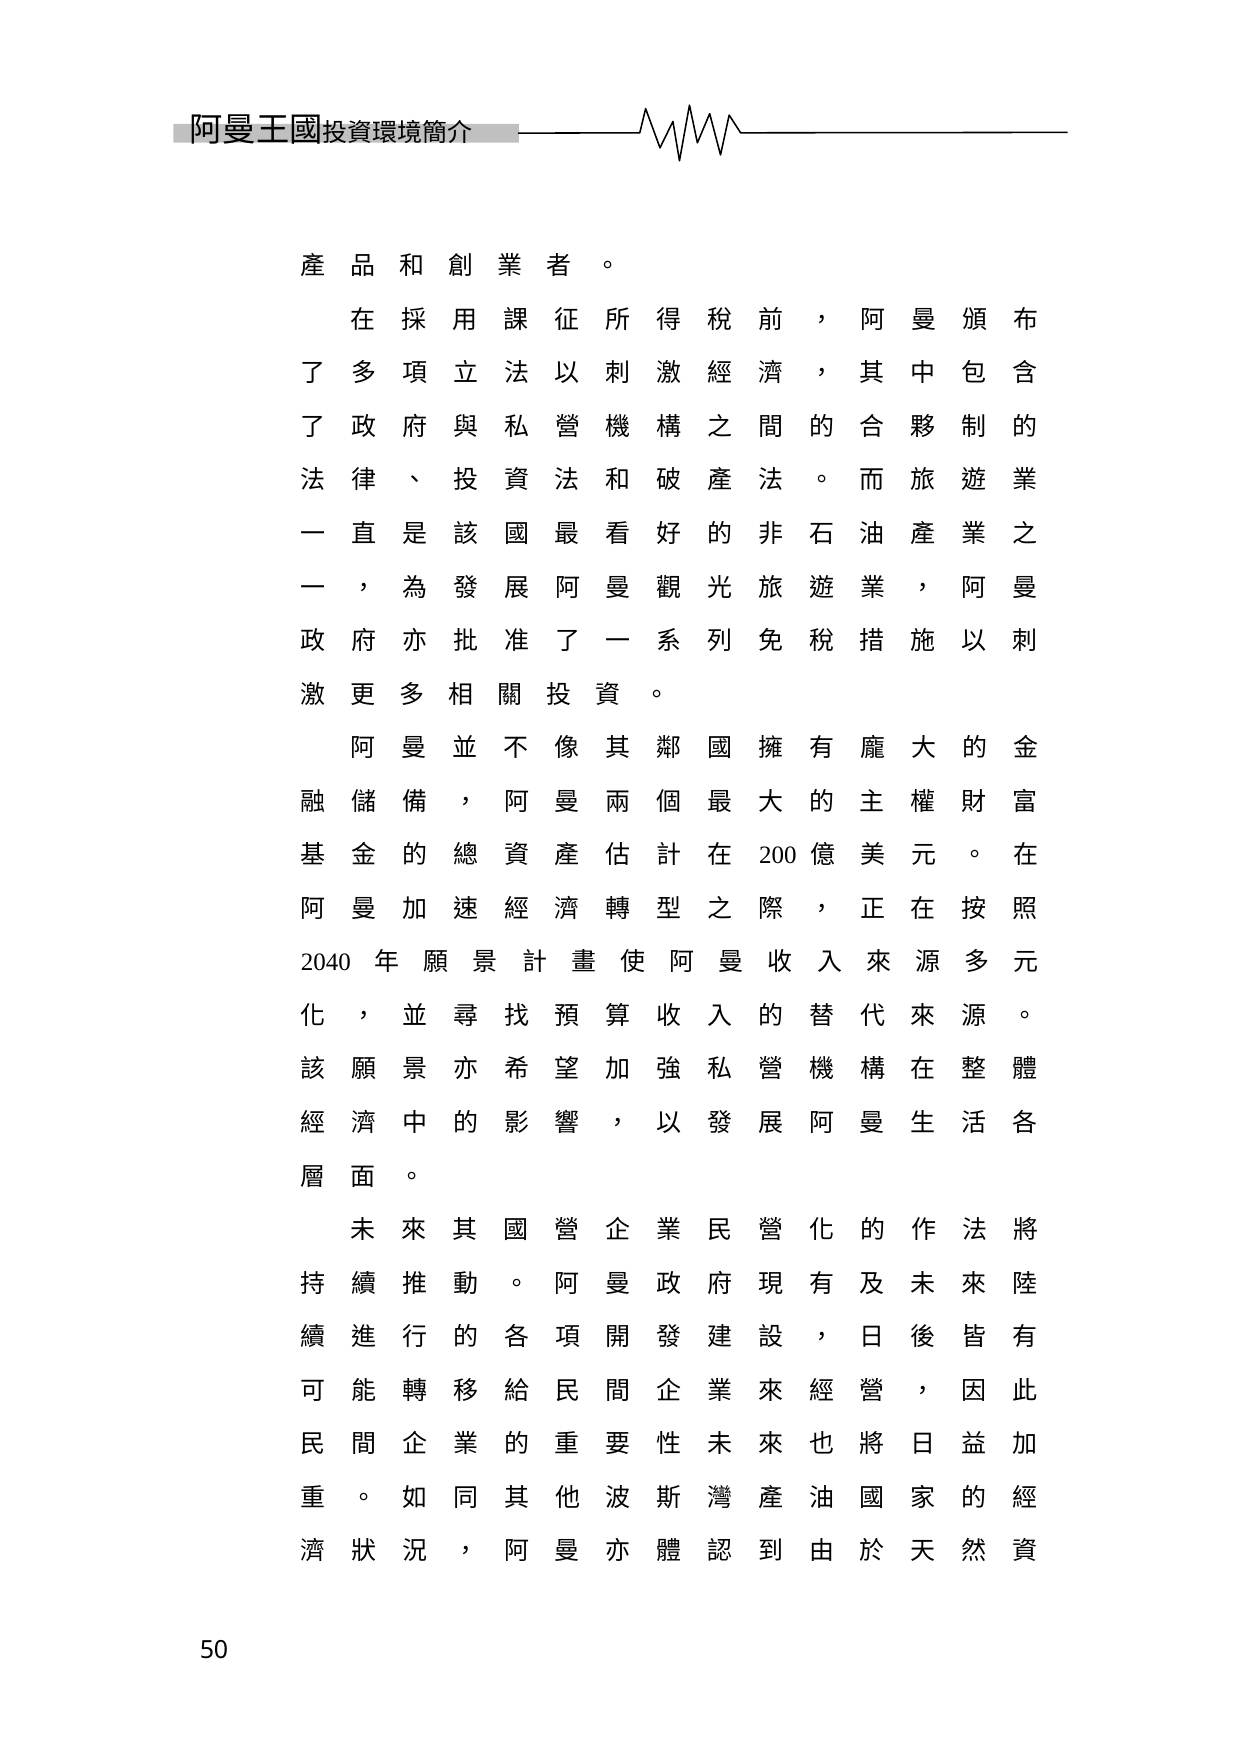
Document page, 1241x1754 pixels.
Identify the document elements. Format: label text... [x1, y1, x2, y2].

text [276, 237, 1063, 291]
text 阿曼並不像其鄰國擁有龐大的金融儲備，阿曼兩個最大的主權財富基金的總資產估計在200億美元。在阿曼加速經濟轉型之際，正在按照2040年願景計畫使阿曼收入來源多元化，並尋找預算收入的替代來源。該願景亦希望加強私營機構在整體經濟中的影響，以發展阿曼生活各層面。 [276, 719, 1063, 1201]
text 在採用課征所得稅前，阿曼頒布了多項立法以刺激經濟，其中包含了政府與私營機構之間的合夥制的法律、投資法和破產法。而旅遊業一直是該國最看好的非石油產業之一，為發展阿曼觀光旅遊業，阿曼政府亦批准了一系列免稅措施以刺激更多相關投資。 [276, 291, 1063, 719]
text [276, 1201, 1063, 1576]
